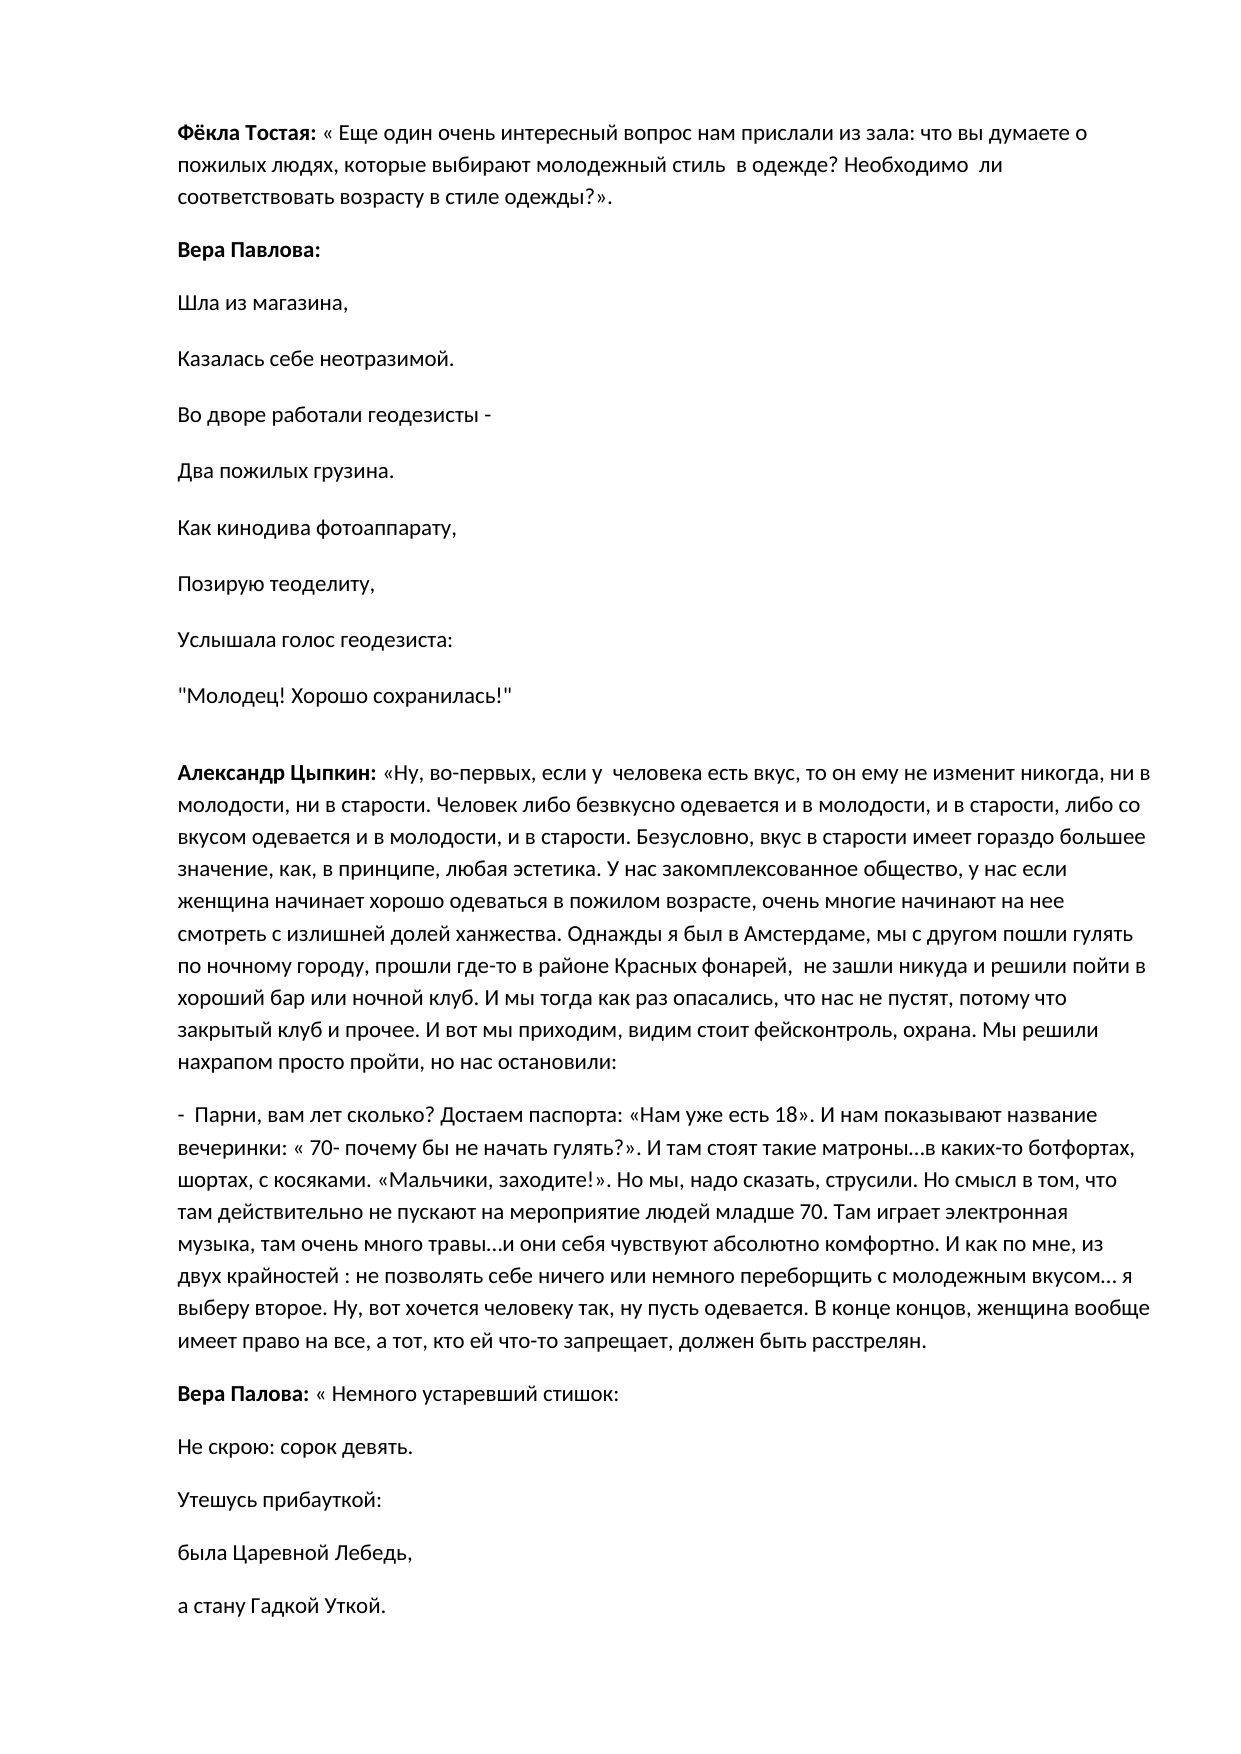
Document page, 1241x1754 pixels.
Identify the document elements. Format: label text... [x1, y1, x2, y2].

text Утешусь прибауткой: [177, 1485, 1152, 1513]
text - Парни, вам лет сколько? Достаем паспорта: «Нам уже есть 18». И нам показывают название вечеринки: « 70- почему бы не начать гулять?». И там стоят такие матроны…в каких-то ботфортах, шортах, с косяками. «Мальчики, заходите!». Но мы, надо сказать, струсили. Но смысл в том, что там действительно не пускают на мероприятие людей младше 70. Там играет электронная музыка, там очень много травы…и они себя чувствуют абсолютно комфортно. И как по мне, из двух крайностей : не позволять себе ничего или немного переборщить с молодежным вкусом… я выберу второе. Ну, вот хочется человеку так, ну пусть одевается. В конце концов, женщина вообще имеет право на все, а тот, кто ей что-то запрещает, должен быть расстрелян. [177, 1100, 1152, 1354]
text Шла из магазина, Казалась себе неотразимой. Во дворе работали геодезисты - Два пожилых грузина. Как кинодива фотоаппарату, Позирую теоделиту, Услышала голос геодезиста: "Молодец! Хорошо сохранилась!" [177, 288, 1152, 709]
text Не скрою: сорок девять. [177, 1432, 1152, 1460]
text а стану Гадкой Уткой. [177, 1591, 1152, 1619]
text была Царевной Лебедь, [177, 1538, 1152, 1566]
text Александр Цыпкин: «Ну, во-первых, если у человека есть вкус, то он ему не изменит никогда, ни в молодости, ни в старости. Человек либо безвкусно одевается и в молодости, и в старости, либо со вкусом одевается и в молодости, и в старости. Безусловно, вкус в старости имеет гораздо большее значение, как, в принципе, любая эстетика. У нас закомплексованное общество, у нас если женщина начинает хорошо одеваться в пожилом возрасте, очень многие начинают на нее смотреть с излишней долей ханжества. Однажды я был в Амстердаме, мы с другом пошли гулять по ночному городу, прошли где-то в районе Красных фонарей, не зашли никуда и решили пойти в хороший бар или ночной клуб. И мы тогда как раз опасались, что нас не пустят, потому что закрытый клуб и прочее. И вот мы приходим, видим стоит фейсконтроль, охрана. Мы решили нахрапом просто пройти, но нас остановили: [177, 758, 1152, 1075]
text Вера Палова: « Немного устаревший стишок: [177, 1379, 1152, 1407]
text Фёкла Тостая: « Еще один очень интересный вопрос нам прислали из зала: что вы думаете о пожилых людях, которые выбирают молодежный стиль в одежде? Необходимо ли соответствовать возрасту в стиле одежды?». [177, 118, 1152, 211]
text Вера Павлова: [177, 236, 1152, 263]
